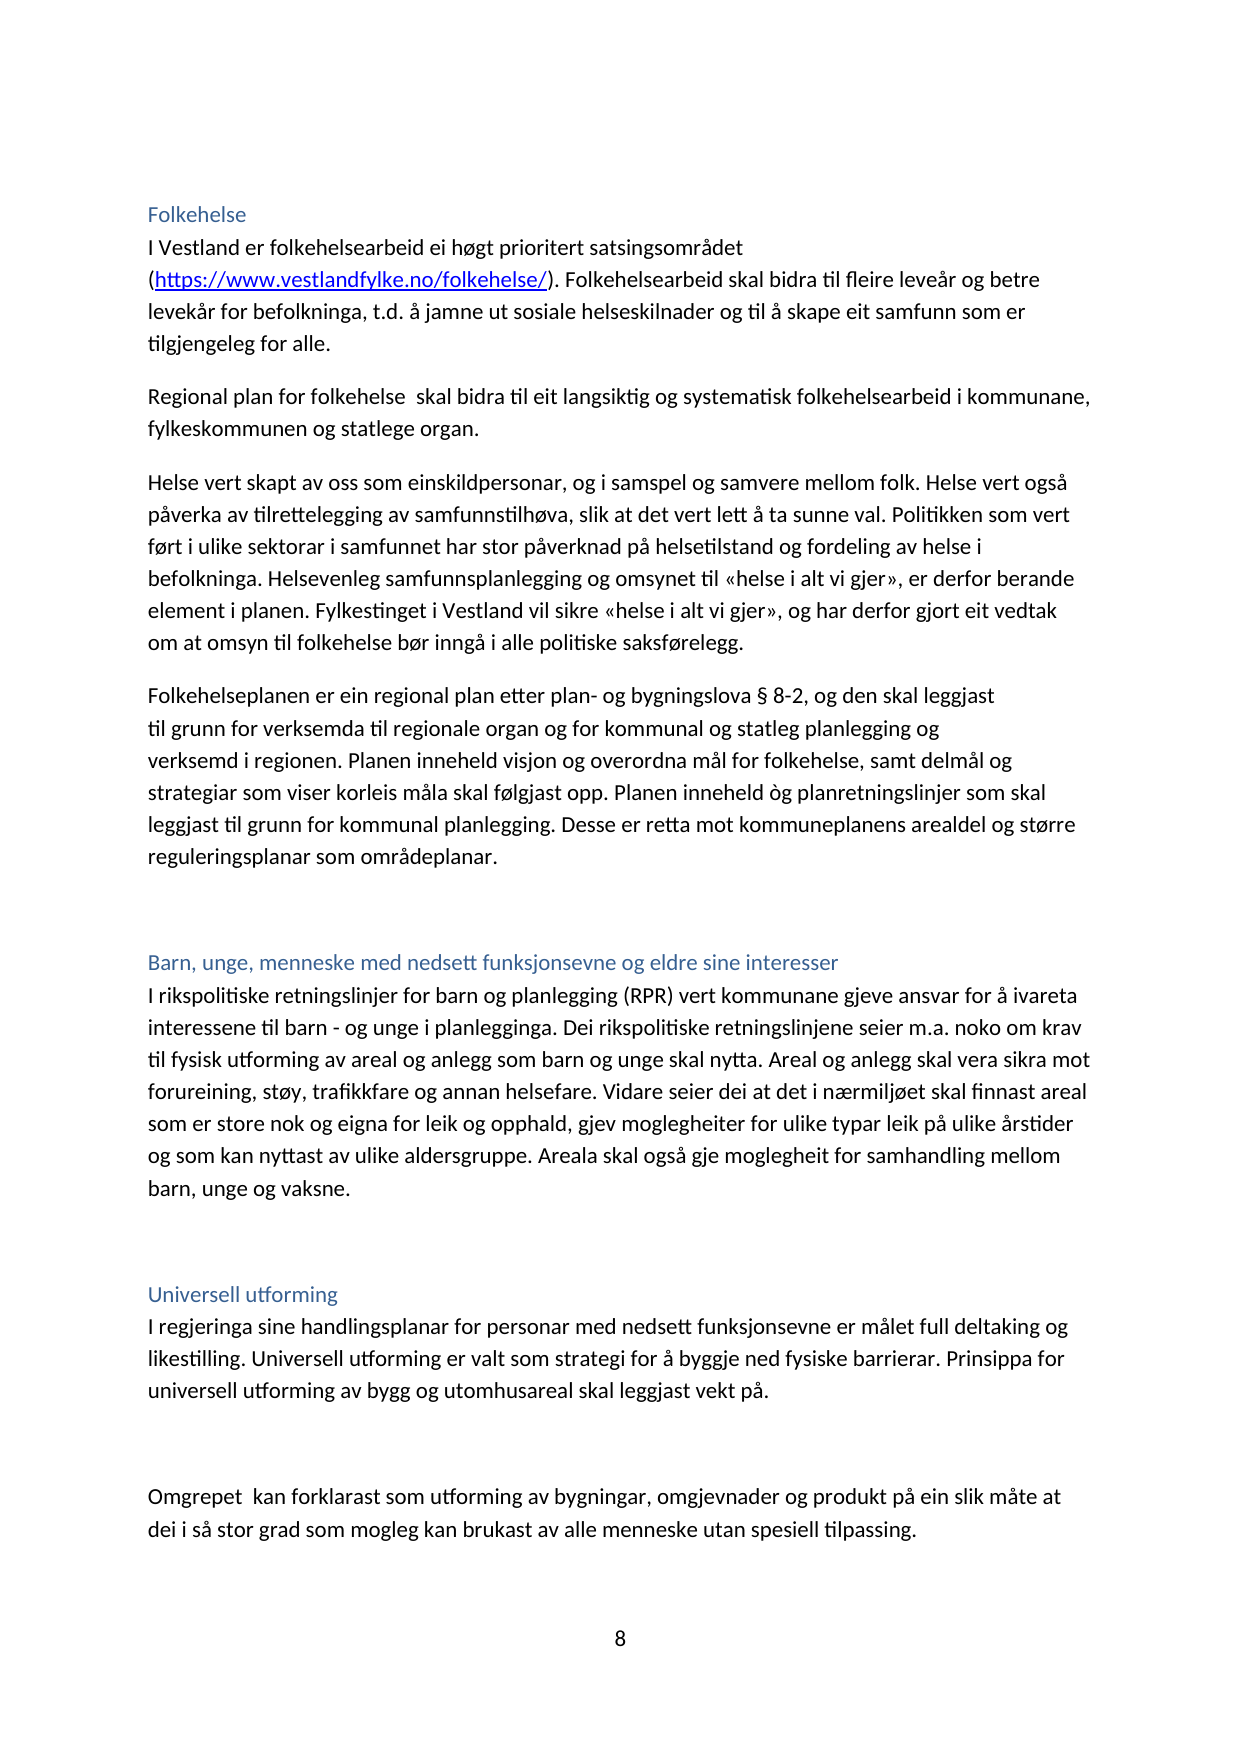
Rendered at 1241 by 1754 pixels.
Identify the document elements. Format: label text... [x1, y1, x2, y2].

subtitle Folkehelse [148, 201, 1093, 229]
text Barn, unge, menneske med nedsett funksjonsevne og eldre sine interesser I rikspolitiske retningslinjer for barn og planlegging (RPR) vert kommunane gjeve ansvar for å ivareta interessene til barn - og unge i planlegginga. Dei rikspolitiske retningslinjene seier m.a. noko om krav til fysisk utforming av areal og anlegg som barn og unge skal nytta. Areal og anlegg skal vera sikra mot forureining, støy, trafikkfare og annan helsefare. Vidare seier dei at det i nærmiljøet skal finnast areal som er store nok og eigna for leik og opphald, gjev moglegheiter for ulike typar leik på ulike årstider og som kan nyttast av ulike aldersgruppe. Areala skal også gje moglegheit for samhandling mellom barn, unge og vaksne. [148, 948, 1093, 1202]
text Regional plan for folkehelse skal bidra til eit langsiktig og systematisk folkehelsearbeid i kommunane, fylkeskommunen og statlege organ. [148, 382, 1093, 443]
text Universell utforming I regjeringa sine handlingsplanar for personar med nedsett funksjonsevne er målet full deltaking og likestilling. Universell utforming er valt som strategi for å byggje ned fysiske barrierar. Prinsippa for universell utforming av bygg og utomhusareal skal leggjast vekt på. [148, 1280, 1093, 1404]
text Omgrepet kan forklarast som utforming av bygningar, omgjevnader og produkt på ein slik måte at dei i så stor grad som mogleg kan brukast av alle menneske utan spesiell tilpassing. [148, 1482, 1093, 1543]
text Helse vert skapt av oss som einskildpersonar, og i samspel og samvere mellom folk. Helse vert også påverka av tilrettelegging av samfunnstilhøva, slik at det vert lett å ta sunne val. Politikken som vert ført i ulike sektorar i samfunnet har stor påverknad på helsetilstand og fordeling av helse i befolkninga. Helsevenleg samfunnsplanlegging og omsynet til «helse i alt vi gjer», er derfor berande element i planen. Fylkestinget i Vestland vil sikre «helse i alt vi gjer», og har derfor gjort eit vedtak om at omsyn til folkehelse bør inngå i alle politiske saksførelegg. [148, 468, 1093, 657]
text Folkehelseplanen er ein regional plan etter plan- og bygningslova § 8-2, og den skal leggjast til grunn for verksemda til regionale organ og for kommunal og statleg planlegging og verksemd i regionen. Planen inneheld visjon og overordna mål for folkehelse, samt delmål og strategiar som viser korleis måla skal følgjast opp. Planen inneheld òg planretningslinjer som skal leggjast til grunn for kommunal planlegging. Desse er retta mot kommuneplanens arealdel og større reguleringsplanar som områdeplanar. [148, 682, 1093, 871]
text I Vestland er folkehelsearbeid ei høgt prioritert satsingsområdet (https://www.vestlandfylke.no/folkehelse/). Folkehelsearbeid skal bidra til fleire leveår og betre levekår for befolkninga, t.d. å jamne ut sosiale helseskilnader og til å skape eit samfunn som er tilgjengeleg for alle. [148, 233, 1093, 357]
